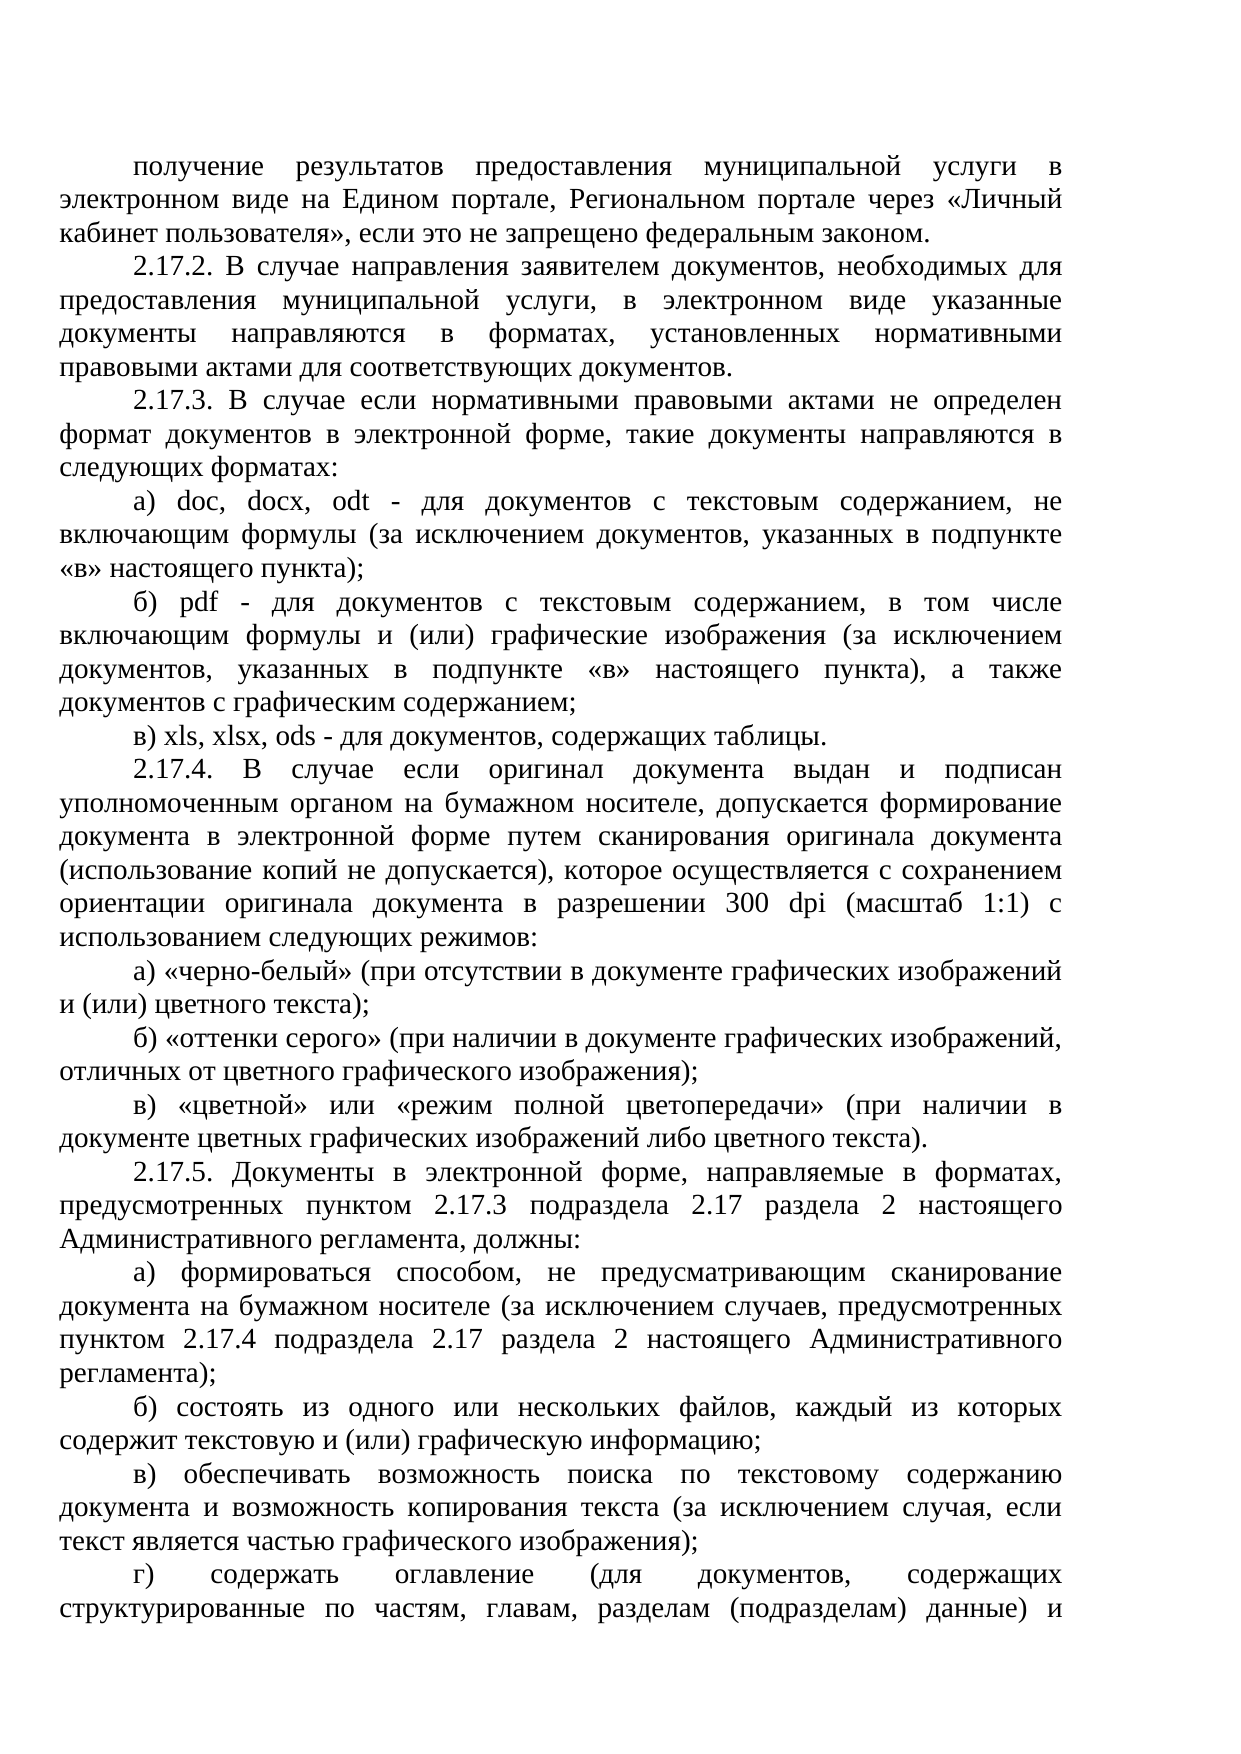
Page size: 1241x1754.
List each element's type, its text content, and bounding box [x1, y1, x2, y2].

text а) «черно-белый» (при отсутствии в документе графических изображений и (или) цветного текста); [59, 953, 1063, 1020]
text б) «оттенки серого» (при наличии в документе графических изображений, отличных от цветного графического изображения); [59, 1020, 1063, 1087]
text 2.17.4. В случае если оригинал документа выдан и подписан уполномоченным органом на бумажном носителе, допускается формирование документа в электронной форме путем сканирования оригинала документа (использование копий не допускается), которое осуществляется с сохранением ориентации оригинала документа в разрешении 300 dpi (масштаб 1:1) с использованием следующих режимов: [59, 751, 1063, 953]
text б) pdf - для документов с текстовым содержанием, в том числе включающим формулы и (или) графические изображения (за исключением документов, указанных в подпункте «в» настоящего пункта), а также документов с графическим содержанием; [59, 584, 1063, 718]
text получение результатов предоставления муниципальной услуги в электронном виде на Едином портале, Региональном портале через «Личный кабинет пользователя», если это не запрещено федеральным законом. [59, 148, 1063, 248]
text 2.17.2. В случае направления заявителем документов, необходимых для предоставления муниципальной услуги, в электронном виде указанные документы направляются в форматах, установленных нормативными правовыми актами для соответствующих документов. [59, 248, 1063, 382]
text а) doc, docx, odt - для документов с текстовым содержанием, не включающим формулы (за исключением документов, указанных в подпункте «в» настоящего пункта); [59, 483, 1063, 584]
text в) «цветной» или «режим полной цветопередачи» (при наличии в документе цветных графических изображений либо цветного текста). [59, 1087, 1063, 1154]
text 2.17.5. Документы в электронной форме, направляемые в форматах, предусмотренных пунктом 2.17.3 подраздела 2.17 раздела 2 настоящего Административного регламента, должны: [59, 1154, 1063, 1254]
text 2.17.3. В случае если нормативными правовыми актами не определен формат документов в электронной форме, такие документы направляются в следующих форматах: [59, 382, 1063, 483]
text а) формироваться способом, не предусматривающим сканирование документа на бумажном носителе (за исключением случаев, предусмотренных пунктом 2.17.4 подраздела 2.17 раздела 2 настоящего Административного регламента); [59, 1254, 1063, 1389]
text в) xls, xlsx, ods - для документов, содержащих таблицы. [59, 718, 1063, 751]
text в) обеспечивать возможность поиска по текстовому содержанию документа и возможность копирования текста (за исключением случая, если текст является частью графического изображения); [59, 1456, 1063, 1556]
text б) состоять из одного или нескольких файлов, каждый из которых содержит текстовую и (или) графическую информацию; [59, 1389, 1063, 1456]
